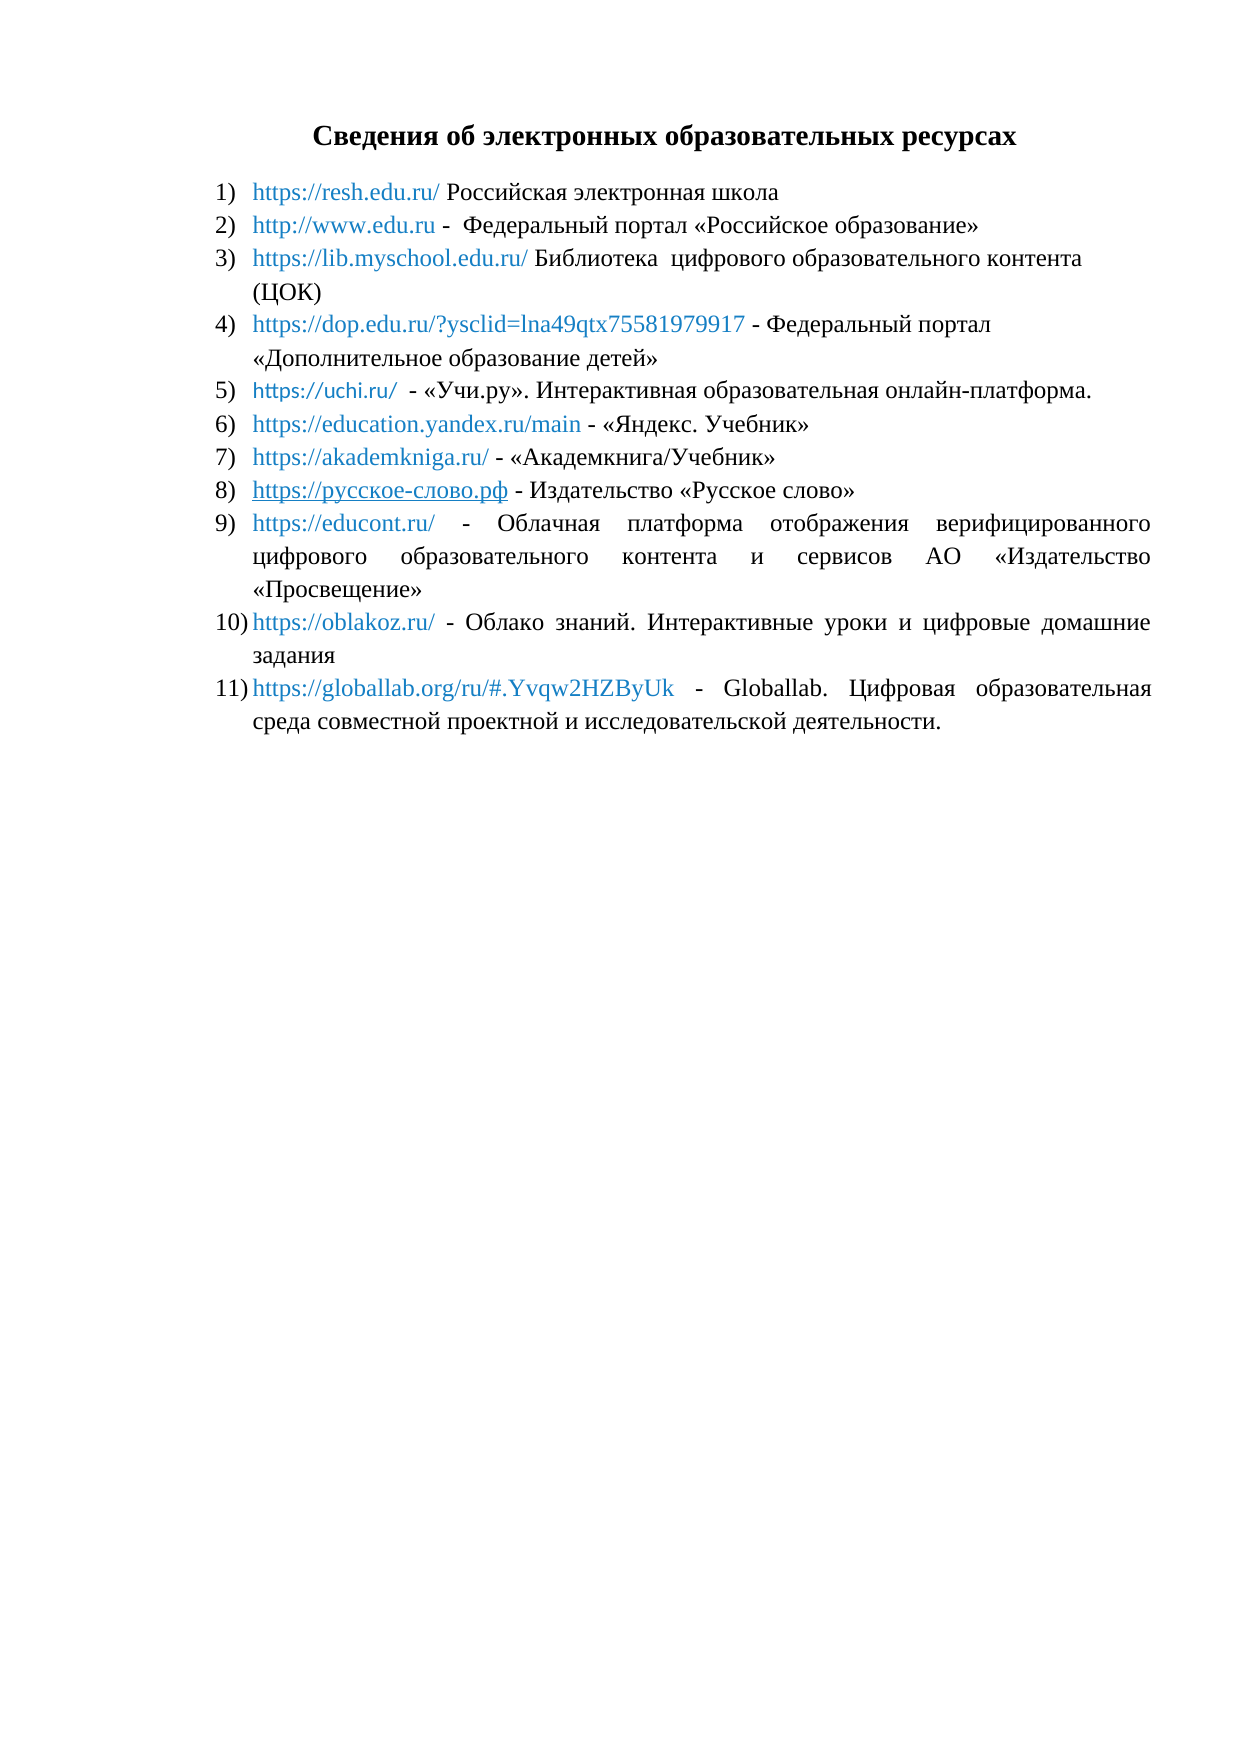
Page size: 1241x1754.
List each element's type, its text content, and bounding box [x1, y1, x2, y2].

list https://resh.edu.ru/ Российская электронная школа [215, 177, 1152, 206]
list https://русское-слово.рф - Издательство «Русское слово» [215, 475, 1152, 504]
list https://globallab.org/ru/#.Yvqw2HZByUk - Globallab. Цифровая образовательная среда совместной проектной и исследовательской деятельности. [215, 673, 1152, 735]
list http://www.edu.ru - Федеральный портал «Российское образование» [215, 211, 1152, 239]
text Сведения об электронных образовательных ресурсах [177, 118, 1152, 152]
list https://akademkniga.ru/ - «Академкнига/Учебник» [215, 442, 1152, 471]
list https://oblakoz.ru/ - Облако знаний. Интерактивные уроки и цифровые домашние задания [215, 607, 1152, 669]
list https://uchi.ru/ - «Учи.ру». Интерактивная образовательная онлайн-платформа. [215, 376, 1152, 405]
list https://educont.ru/ - Облачная платформа отображения верифицированного цифрового образовательного контента и сервисов АО «Издательство «Просвещение» [215, 508, 1152, 603]
list https://lib.myschool.edu.ru/ Библиотека цифрового образовательного контента (ЦОК) [215, 243, 1152, 305]
list https://dop.edu.ru/?ysclid=lna49qtx75581979917 - Федеральный портал «Дополнительное образование детей» [215, 309, 1152, 371]
list https://education.yandex.ru/main - «Яндекс. Учебник» [215, 409, 1152, 438]
